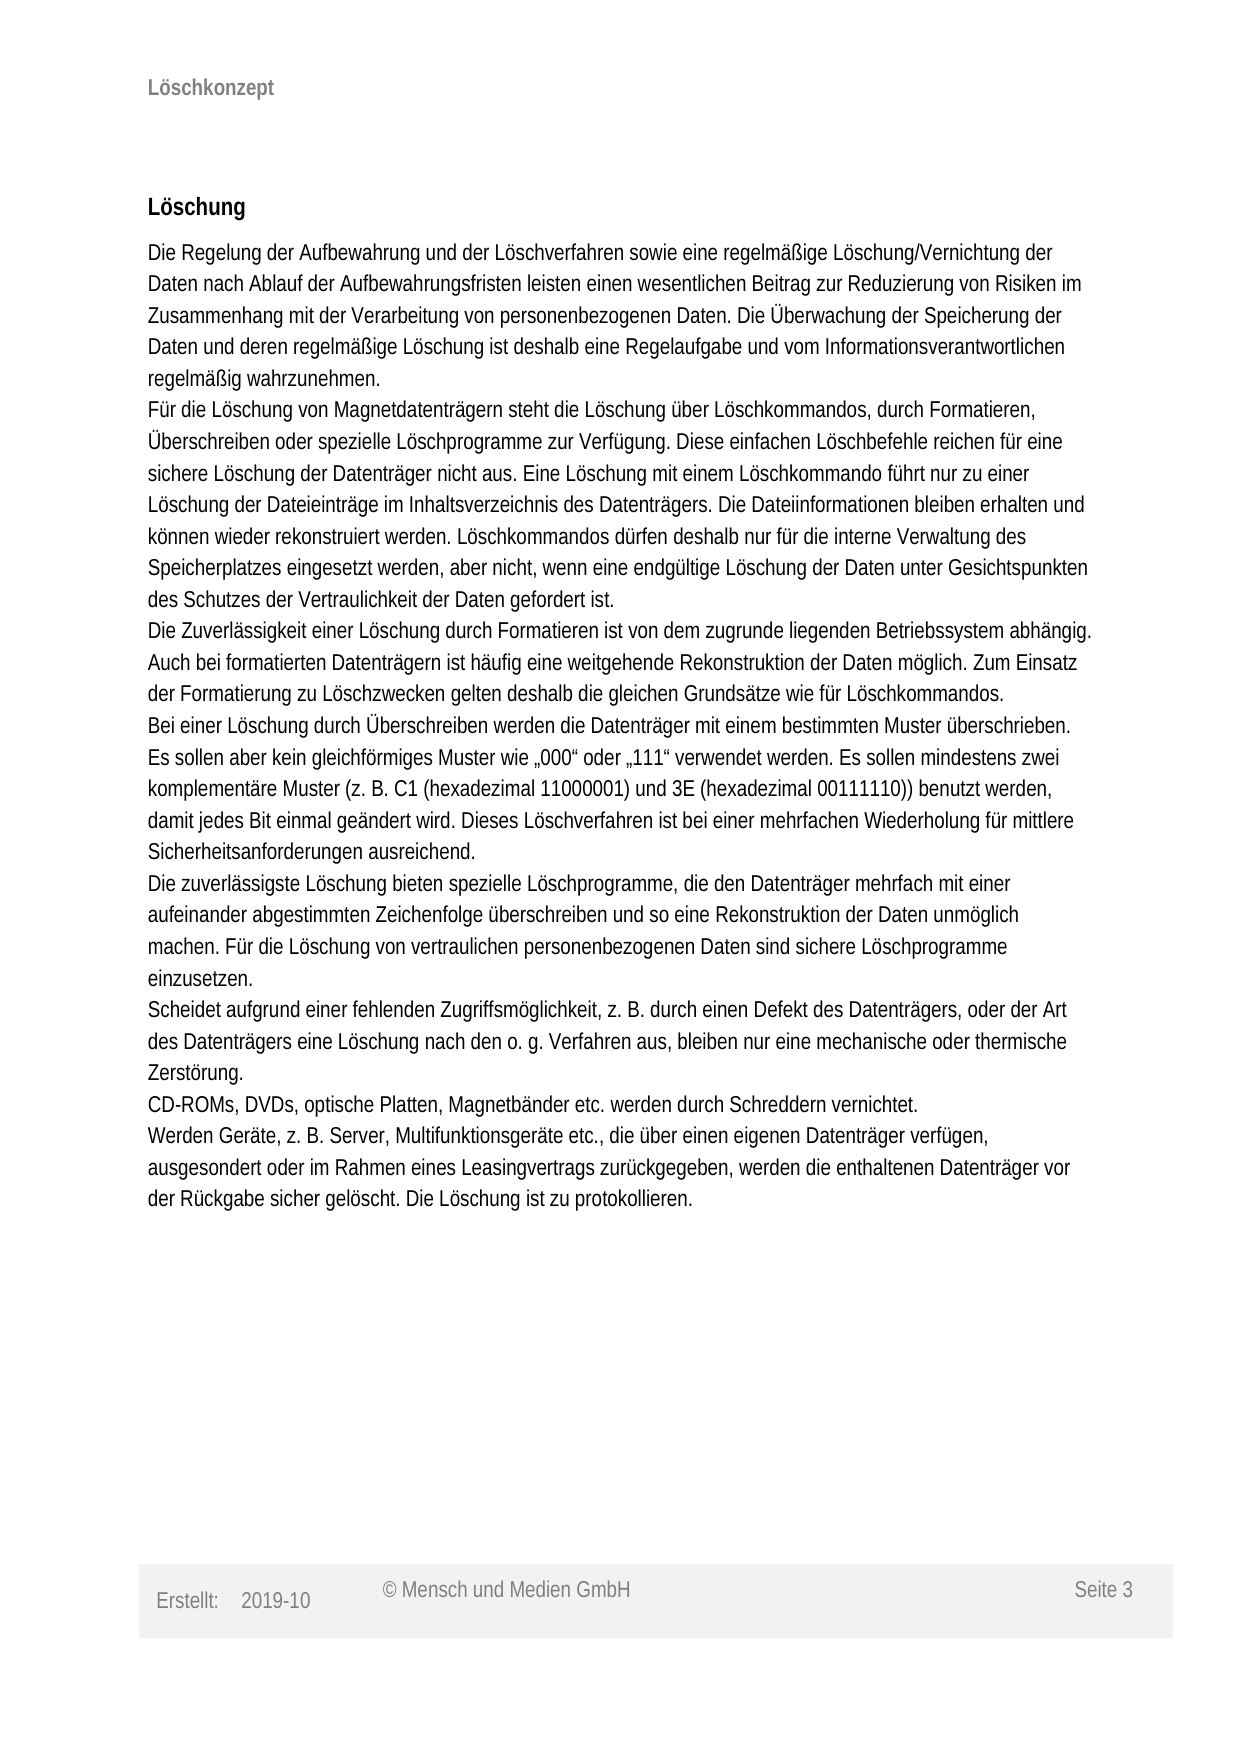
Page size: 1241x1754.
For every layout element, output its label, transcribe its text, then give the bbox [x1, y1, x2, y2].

text Die Regelung der Aufbewahrung und der Löschverfahren sowie eine regelmäßige Löschung/Vernichtung der Daten nach Ablauf der Aufbewahrungsfristen leisten einen wesentlichen Beitrag zur Reduzierung von Risiken im Zusammenhang mit der Verarbeitung von personenbezogenen Daten. Die Überwachung der Speicherung der Daten und deren regelmäßige Löschung ist deshalb eine Regelaufgabe und vom Informationsverantwortlichen regelmäßig wahrzunehmen. [148, 238, 1093, 391]
text CD-ROMs, DVDs, optische Platten, Magnetbänder etc. werden durch Schreddern vernichtet. [148, 1091, 1093, 1117]
text Die Zuverlässigkeit einer Löschung durch Formatieren ist von dem zugrunde liegenden Betriebssystem abhängig. Auch bei formatierten Datenträgern ist häufig eine weitgehende Rekonstruktion der Daten möglich. Zum Einsatz der Formatierung zu Löschzwecken gelten deshalb die gleichen Grundsätze wie für Löschkommandos. [148, 617, 1093, 707]
text Bei einer Löschung durch Überschreiben werden die Datenträger mit einem bestimmten Muster überschrieben. Es sollen aber kein gleichförmiges Muster wie „000“ oder „111“ verwendet werden. Es sollen mindestens zwei komplementäre Muster (z. B. C1 (hexadezimal 11000001) und 3E (hexadezimal 00111110)) benutzt werden, damit jedes Bit einmal geändert wird. Dieses Löschverfahren ist bei einer mehrfachen Wiederholung für mittlere Sicherheitsanforderungen ausreichend. [148, 712, 1093, 864]
text Löschung [148, 192, 1093, 220]
text Werden Geräte, z. B. Server, Multifunktionsgeräte etc., die über einen eigenen Datenträger verfügen, ausgesondert oder im Rahmen eines Leasingvertrags zurückgegeben, werden die enthaltenen Datenträger vor der Rückgabe sicher gelöscht. Die Löschung ist zu protokollieren. [148, 1122, 1093, 1212]
text Die zuverlässigste Löschung bieten spezielle Löschprogramme, die den Datenträger mehrfach mit einer aufeinander abgestimmten Zeichenfolge überschreiben und so eine Rekonstruktion der Daten unmöglich machen. Für die Löschung von vertraulichen personenbezogenen Daten sind sichere Löschprogramme einzusetzen. [148, 870, 1093, 991]
text Scheidet aufgrund einer fehlenden Zugriffsmöglichkeit, z. B. durch einen Defekt des Datenträgers, oder der Art des Datenträgers eine Löschung nach den o. g. Verfahren aus, bleiben nur eine mechanische oder thermische Zerstörung. [148, 996, 1093, 1086]
text Für die Löschung von Magnetdatenträgern steht die Löschung über Löschkommandos, durch Formatieren, Überschreiben oder spezielle Löschprogramme zur Verfügung. Diese einfachen Löschbefehle reichen für eine sichere Löschung der Datenträger nicht aus. Eine Löschung mit einem Löschkommando führt nur zu einer Löschung der Dateieinträge im Inhaltsverzeichnis des Datenträgers. Die Dateiinformationen bleiben erhalten und können wieder rekonstruiert werden. Löschkommandos dürfen deshalb nur für die interne Verwaltung des Speicherplatzes eingesetzt werden, aber nicht, wenn eine endgültige Löschung der Daten unter Gesichtspunkten des Schutzes der Vertraulichkeit der Daten gefordert ist. [148, 396, 1093, 612]
